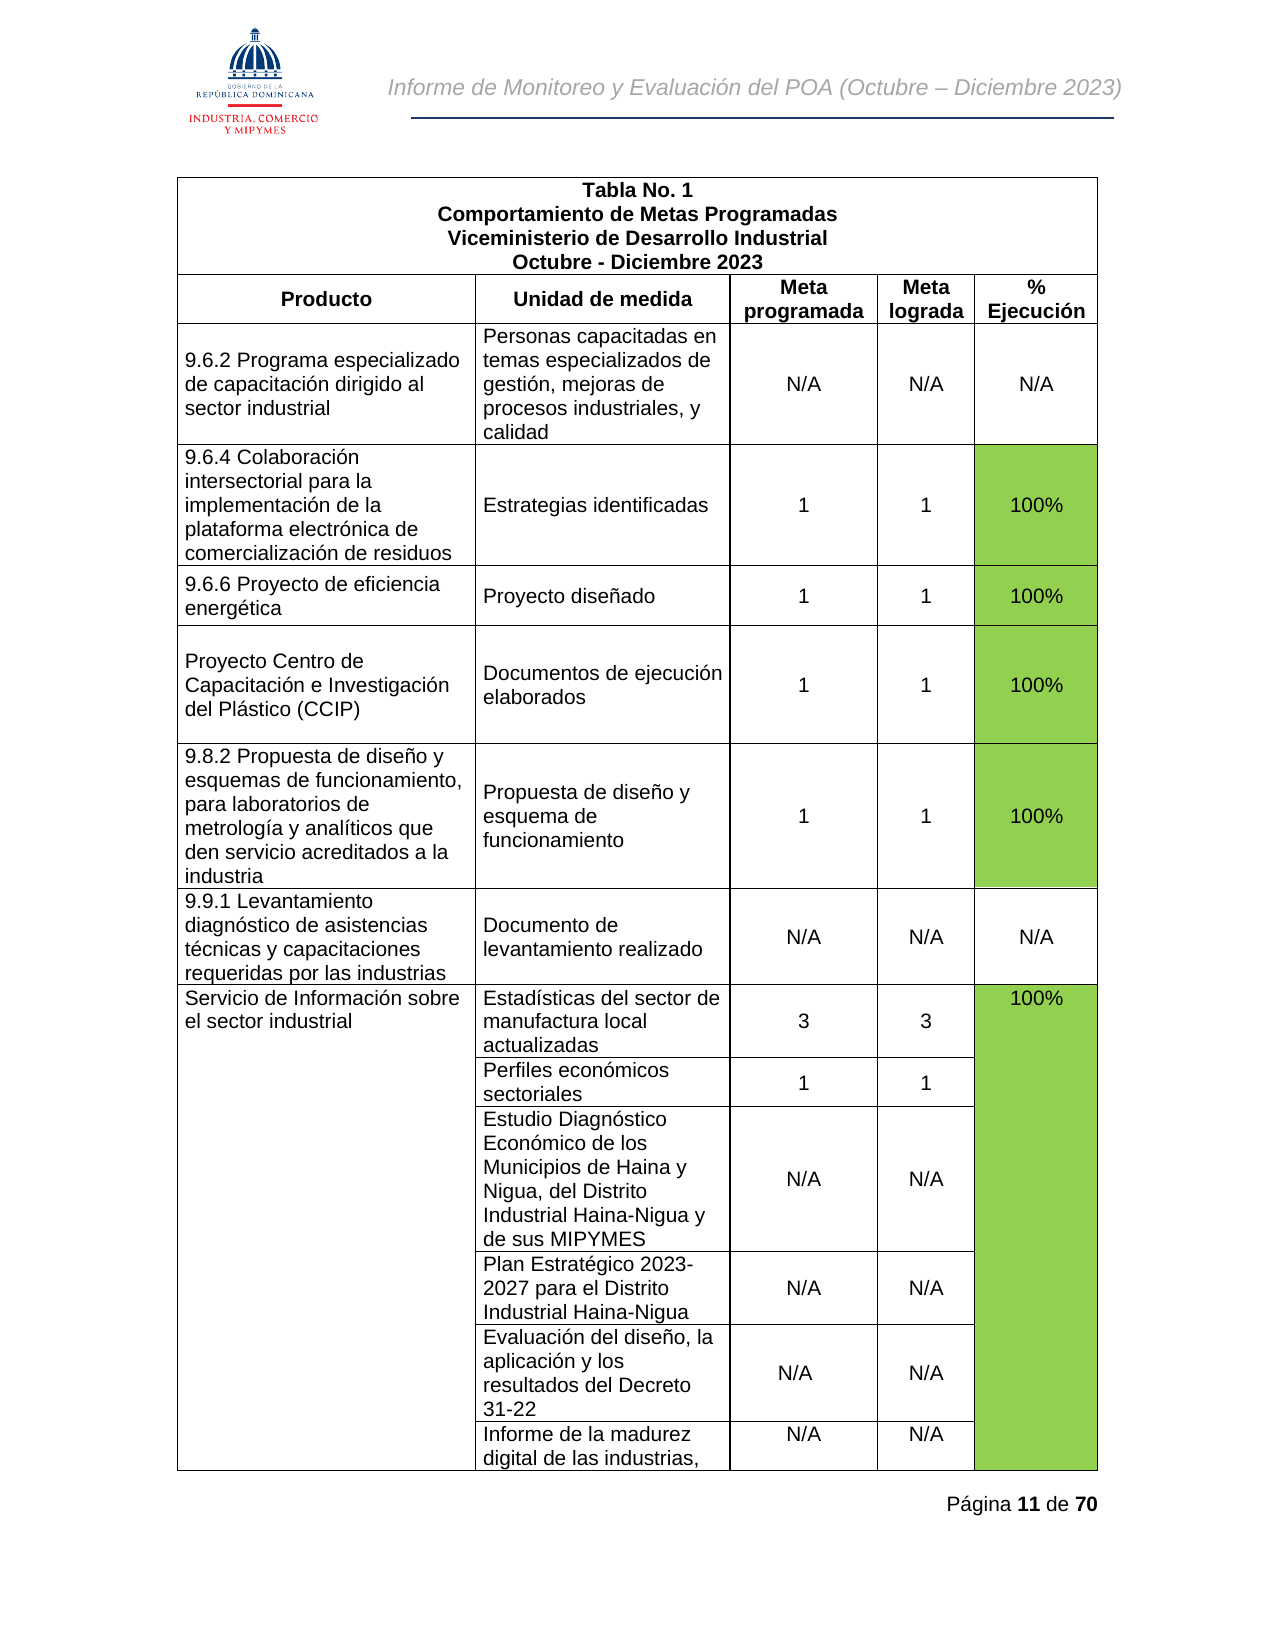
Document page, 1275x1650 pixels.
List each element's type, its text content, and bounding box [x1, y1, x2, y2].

table_cell 100% [975, 566, 1097, 625]
table_cell 9.6.2 Programa especializado de capacitación dirigido al sector industrial [178, 324, 475, 444]
table_cell Evaluación del diseño, la aplicación y los resultados del Decreto 31-22 [476, 1325, 729, 1421]
table_cell 1 [731, 744, 877, 887]
table_cell N/A [878, 1252, 974, 1324]
table_cell Proyecto diseñado [476, 566, 729, 625]
table_cell 1 [731, 566, 877, 625]
table_cell 1 [731, 1058, 877, 1106]
table_cell % Ejecución [975, 275, 1097, 323]
table_cell 100% [975, 985, 1097, 1470]
table_cell 100% [975, 626, 1097, 743]
table_cell 1 [878, 1058, 974, 1106]
table_cell N/A [878, 1325, 974, 1421]
table_cell Unidad de medida [476, 275, 729, 323]
table_cell Plan Estratégico 2023-2027 para el Distrito Industrial Haina-Nigua [476, 1252, 729, 1324]
table_cell Propuesta de diseño y esquema de funcionamiento [476, 744, 729, 887]
table_cell N/A [975, 324, 1097, 444]
table_cell 100% [975, 744, 1097, 887]
table_cell N/A [878, 1107, 974, 1251]
table_cell Meta programada [731, 275, 877, 323]
table_cell 1 [878, 626, 974, 743]
table_cell Informe de la madurez digital de las industrias, según los resultados de HADA [476, 1422, 729, 1470]
table_cell 9.8.2 Propuesta de diseño y esquemas de funcionamiento, para laboratorios de metrología y analíticos que den servicio acreditados a la industria [178, 744, 475, 887]
table_cell 1 [878, 445, 974, 565]
table_cell N/A [731, 1107, 877, 1251]
table_cell 9.6.4 Colaboración intersectorial para la implementación de la plataforma electrónica de comercialización de residuos [178, 445, 475, 565]
table_cell 100% [975, 445, 1097, 565]
table_cell Documentos de ejecución elaborados [476, 626, 729, 743]
table_cell 3 [731, 985, 877, 1057]
table_cell Producto [178, 275, 475, 323]
table_cell 1 [731, 445, 877, 565]
table_cell Meta lograda [878, 275, 974, 323]
table_cell N/A [878, 324, 974, 444]
table_cell 9.9.1 Levantamiento diagnóstico de asistencias técnicas y capacitaciones requeridas por las industrias [178, 889, 475, 984]
table_cell Perfiles económicos sectoriales [476, 1058, 729, 1106]
table_cell N/A [731, 1325, 877, 1421]
table_cell N/A [878, 1422, 974, 1470]
table_cell Estrategias identificadas [476, 445, 729, 565]
table_cell 1 [878, 744, 974, 887]
table_cell N/A [878, 889, 974, 984]
table_cell Documento de levantamiento realizado [476, 889, 729, 984]
table_cell 1 [878, 566, 974, 625]
table_cell 1 [731, 626, 877, 743]
table_cell N/A [731, 1422, 877, 1470]
table_cell 3 [878, 985, 974, 1057]
table_cell Estadísticas del sector de manufactura local actualizadas [476, 985, 729, 1057]
table_cell N/A [731, 324, 877, 444]
table_cell Estudio Diagnóstico Económico de los Municipios de Haina y Nigua, del Distrito Industrial Haina-Nigua y de sus MIPYMES [476, 1107, 729, 1251]
table_cell Proyecto Centro de Capacitación e Investigación del Plástico (CCIP) [178, 626, 475, 743]
picture [189, 25, 318, 134]
table_cell N/A [731, 1252, 877, 1324]
table_cell Servicio de Información sobre el sector industrial [178, 985, 475, 1470]
table_cell N/A [731, 889, 877, 984]
table_cell 9.6.6 Proyecto de eficiencia energética [178, 566, 475, 625]
table_cell N/A [975, 889, 1097, 984]
table_header Tabla No. 1 Comportamiento de Metas Programadas Viceministerio de Desarrollo Industrial Octubre - Diciembre 2023 [178, 178, 1097, 274]
table_cell Personas capacitadas en temas especializados de gestión, mejoras de procesos industriales, y calidad [476, 324, 729, 444]
